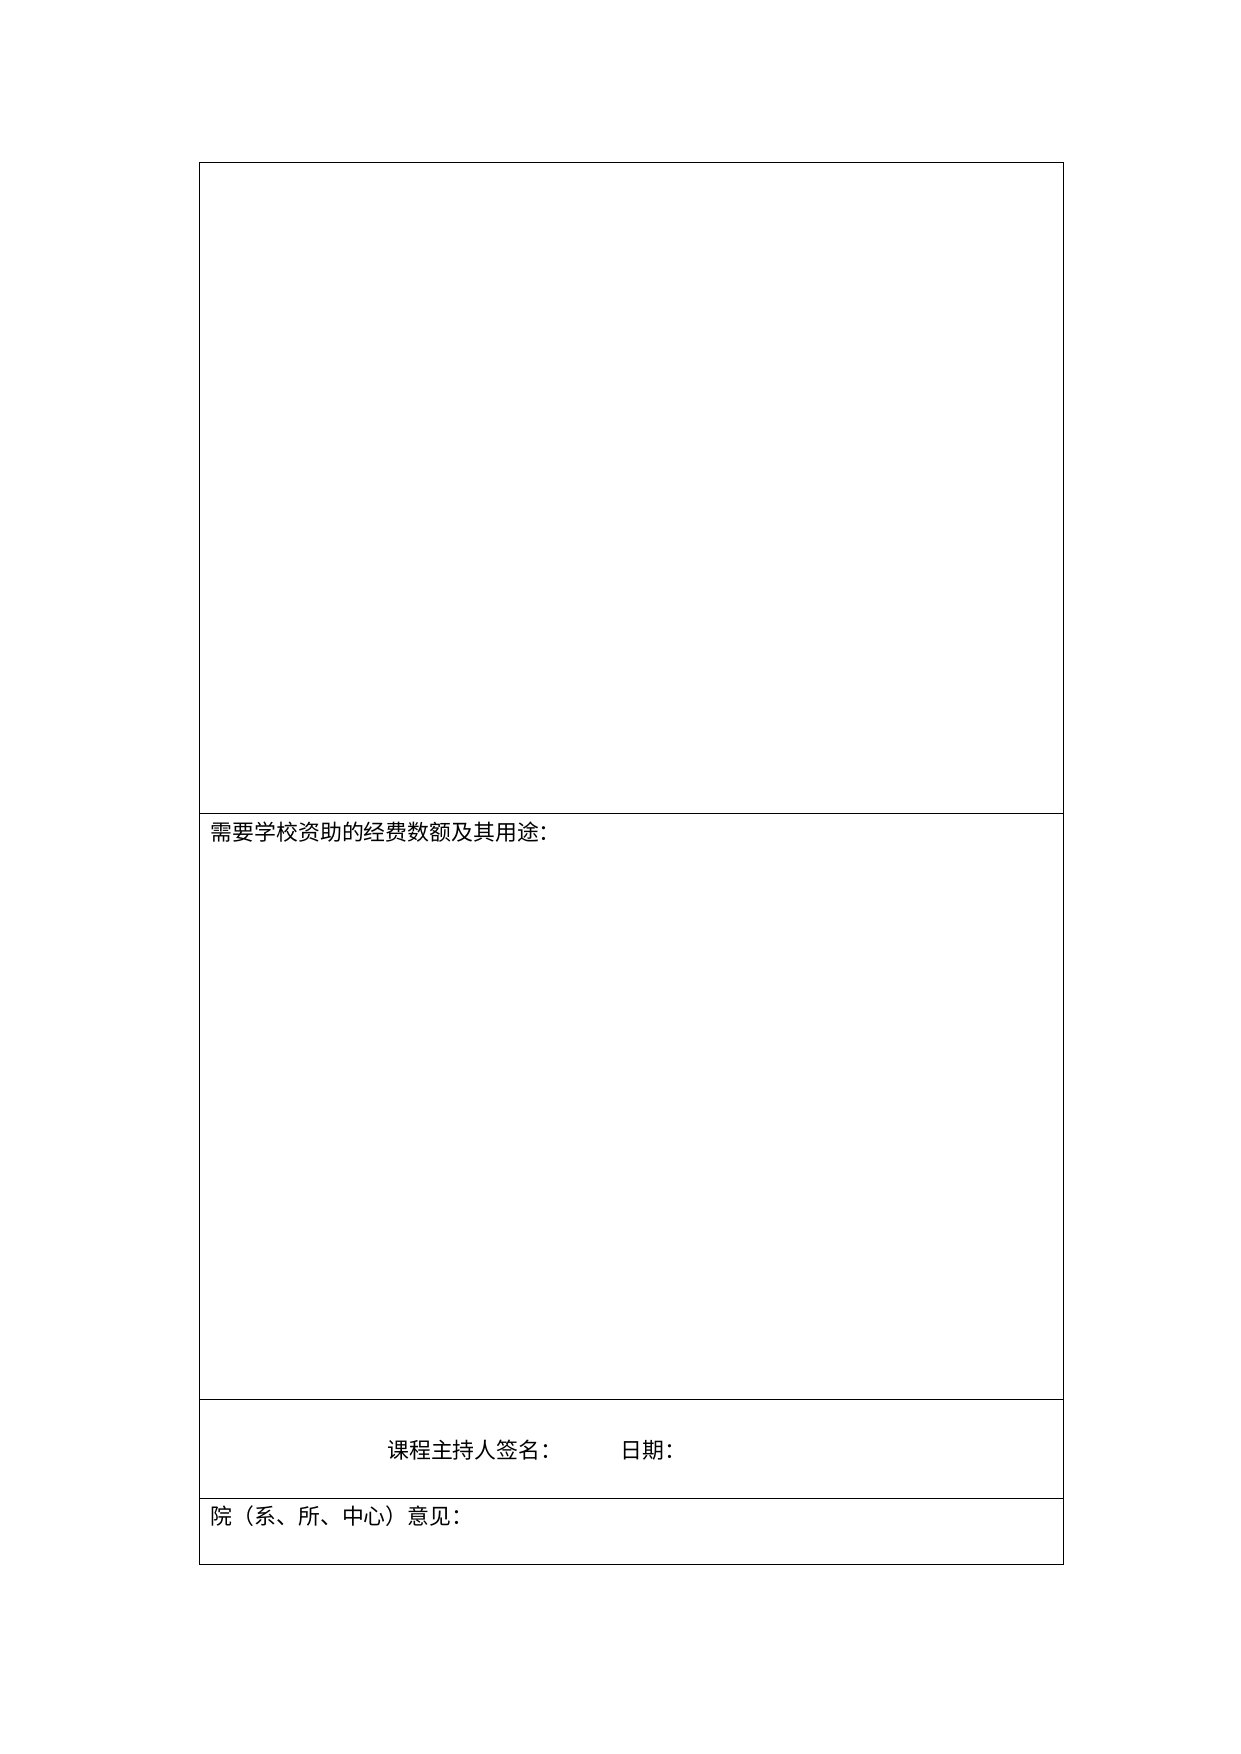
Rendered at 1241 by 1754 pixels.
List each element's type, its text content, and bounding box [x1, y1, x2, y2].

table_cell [200, 1499, 1063, 1564]
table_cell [200, 163, 1063, 813]
table_cell 课程主持人签名： 日期： [200, 1400, 1063, 1498]
table_cell 需要学校资助的经费数额及其用途： [200, 814, 1063, 1399]
